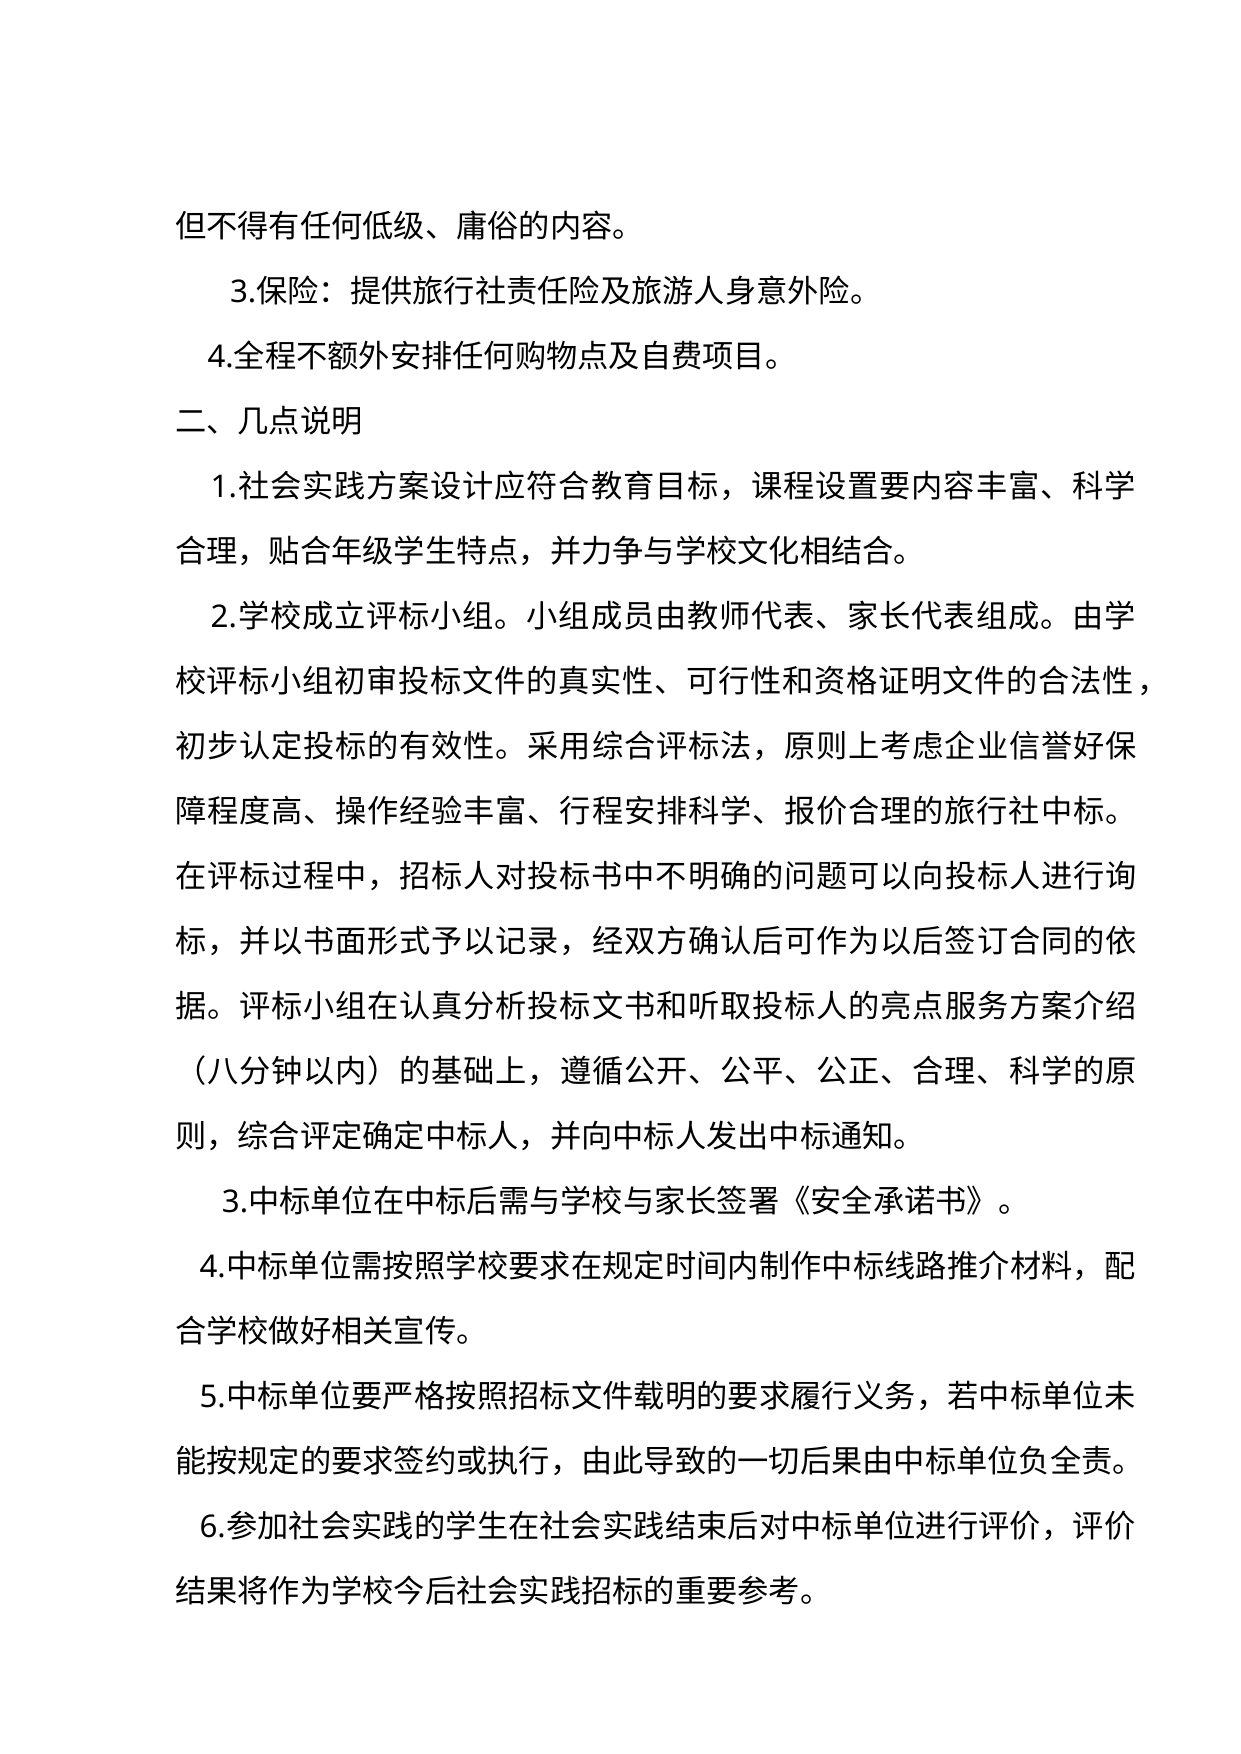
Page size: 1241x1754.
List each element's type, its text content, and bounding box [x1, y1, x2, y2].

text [175, 1166, 1137, 1621]
text 3.保险：提供旅行社责任险及旅游人身意外险。 4.全程不额外安排任何购物点及自费项目。 二、几点说明 1.社会实践方案设计应符合教育目标，课程设置要内容丰富、科学合理，贴合年级学生特点，并力争与学校文化相结合。 2.学校成立评标小组。小组成员由教师代表、家长代表组成。由学校评标小组初审投标文件的真实性、可行性和资格证明文件的合法性，初步认定投标的有效性。采用综合评标法，原则上考虑企业信誉好保障程度高、操作经验丰富、行程安排科学、报价合理的旅行社中标。在评标过程中，招标人对投标书中不明确的问题可以向投标人进行询标，并以书面形式予以记录，经双方确认后可作为以后签订合同的依据。评标小组在认真分析投标文书和听取投标人的亮点服务方案介绍（八分钟以内）的基础上，遵循公开、公平、公正、合理、科学的原则，综合评定确定中标人，并向中标人发出中标通知。 [175, 256, 1137, 1166]
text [175, 191, 1137, 256]
